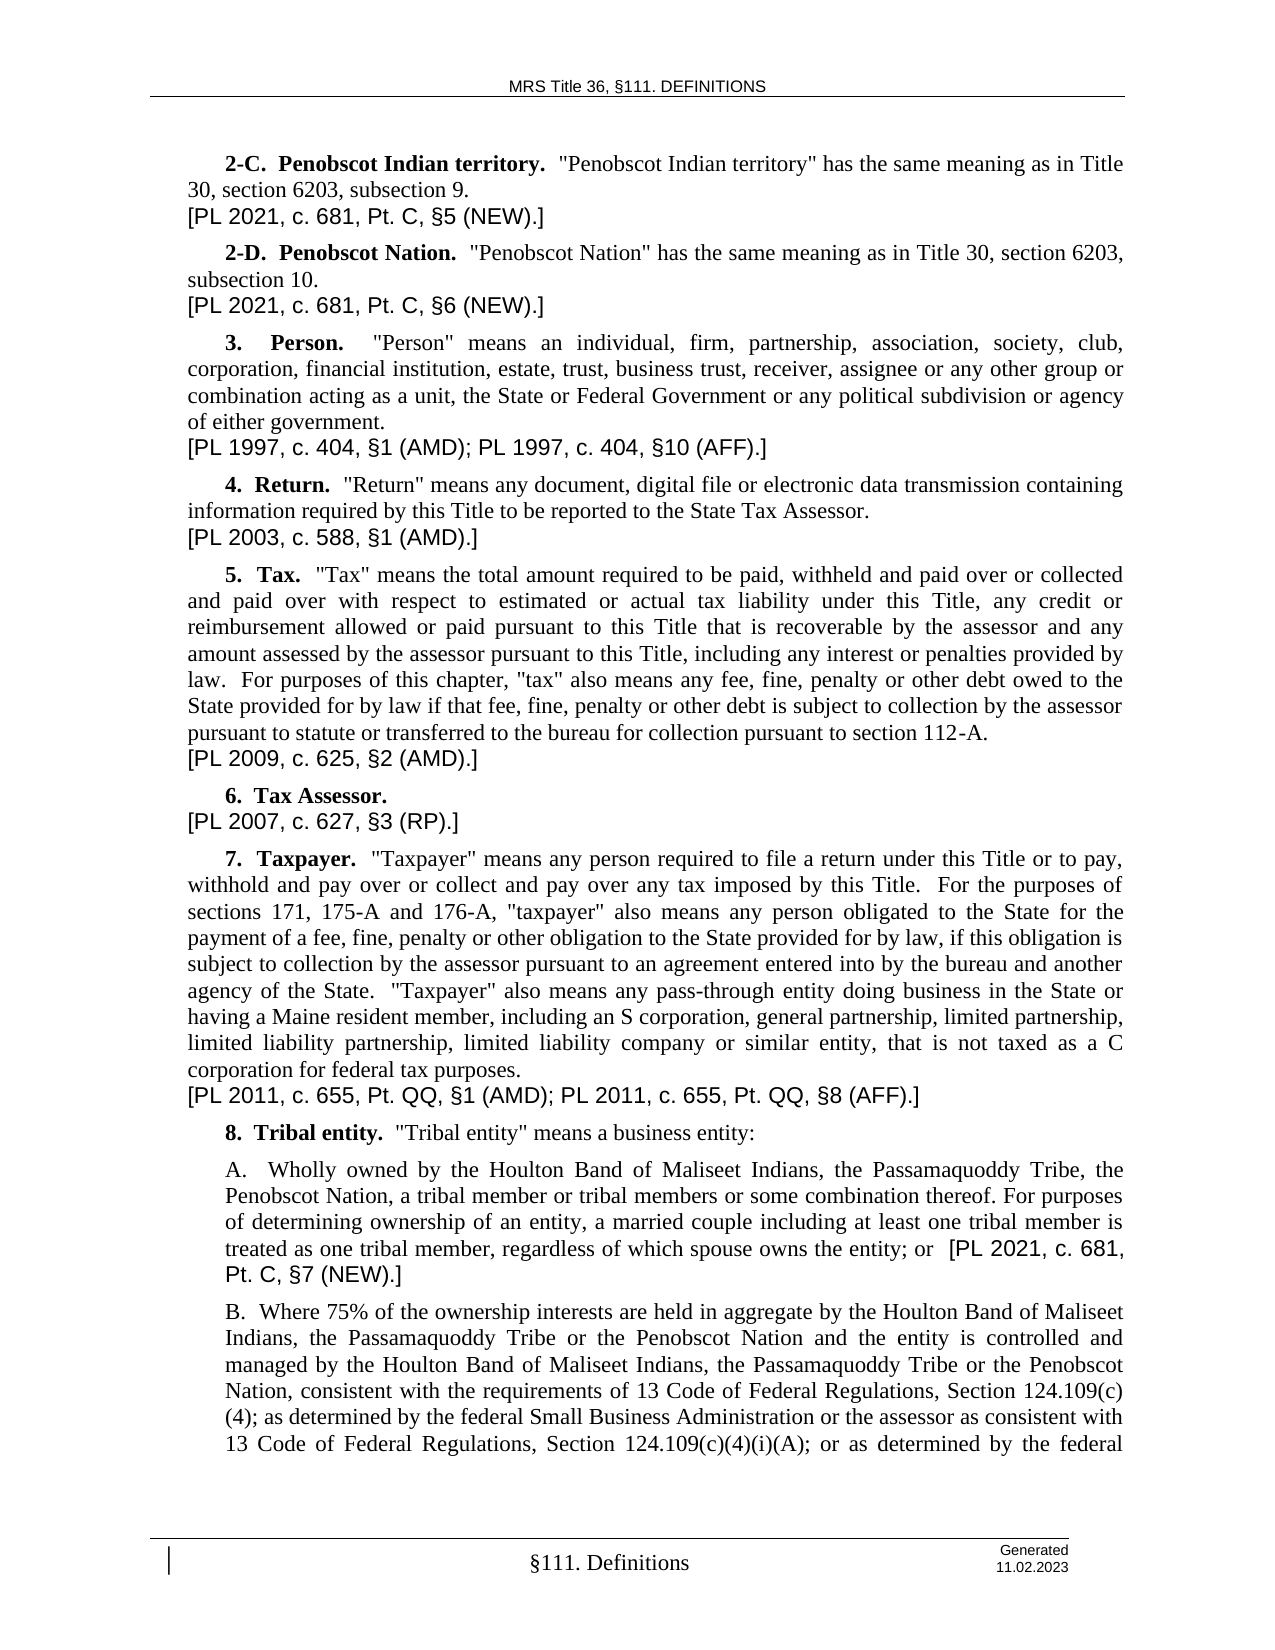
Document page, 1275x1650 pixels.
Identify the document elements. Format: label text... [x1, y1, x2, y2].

text [PL 2011, c. 655, Pt. QQ, §1 (AMD); PL 2011, c. 655, Pt. QQ, §8 (AFF).] [187, 1082, 1125, 1108]
text [PL 2021, c. 681, Pt. C, §5 (NEW).] [187, 203, 1125, 229]
text 6. Tax Assessor. [187, 782, 1125, 808]
text A. Wholly owned by the Houlton Band of Maliseet Indians, the Passamaquoddy Tribe, the Penobscot Nation, a tribal member or tribal members or some combination thereof. For purposes of determining ownership of an entity, a married couple including at least one tribal member is treated as one tribal member, regardless of which spouse owns the entity; or [PL 2021, c. 681, Pt. C, §7 (NEW).] [225, 1156, 1125, 1288]
text [PL 1997, c. 404, §1 (AMD); PL 1997, c. 404, §10 (AFF).] [187, 434, 1125, 461]
text [PL 2003, c. 588, §1 (AMD).] [187, 524, 1125, 550]
text [PL 2007, c. 627, §3 (RP).] [187, 808, 1125, 834]
text 7. Taxpayer. "Taxpayer" means any person required to file a return under this Title or to pay, withhold and pay over or collect and pay over any tax imposed by this Title. For the purposes of sections 171, 175‑A and 176‑A, "taxpayer" also means any person obligated to the State for the payment of a fee, fine, penalty or other obligation to the State provided for by law, if this obligation is subject to collection by the assessor pursuant to an agreement entered into by the bureau and another agency of the State. "Taxpayer" also means any pass-through entity doing business in the State or having a Maine resident member, including an S corporation, general partnership, limited partnership, limited liability partnership, limited liability company or similar entity, that is not taxed as a C corporation for federal tax purposes. [187, 845, 1125, 1082]
text 3. Person. "Person" means an individual, firm, partnership, association, society, club, corporation, financial institution, estate, trust, business trust, receiver, assignee or any other group or combination acting as a unit, the State or Federal Government or any political subdivision or agency of either government. [187, 329, 1125, 434]
text [PL 2021, c. 681, Pt. C, §6 (NEW).] [187, 292, 1125, 318]
text [PL 2009, c. 625, §2 (AMD).] [187, 745, 1125, 771]
text 5. Tax. "Tax" means the total amount required to be paid, withheld and paid over or collected and paid over with respect to estimated or actual tax liability under this Title, any credit or reimbursement allowed or paid pursuant to this Title that is recoverable by the assessor and any amount assessed by the assessor pursuant to this Title, including any interest or penalties provided by law. For purposes of this chapter, "tax" also means any fee, fine, penalty or other debt owed to the State provided for by law if that fee, fine, penalty or other debt is subject to collection by the assessor pursuant to statute or transferred to the bureau for collection pursuant to section 112‑A. [187, 561, 1125, 745]
text 4. Return. "Return" means any document, digital file or electronic data transmission containing information required by this Title to be reported to the State Tax Assessor. [187, 471, 1125, 524]
text 2-C. Penobscot Indian territory. "Penobscot Indian territory" has the same meaning as in Title 30, section 6203, subsection 9. [187, 150, 1125, 203]
text 2-D. Penobscot Nation. "Penobscot Nation" has the same meaning as in Title 30, section 6203, subsection 10. [187, 239, 1125, 292]
text 8. Tribal entity. "Tribal entity" means a business entity: [187, 1119, 1125, 1145]
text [225, 1298, 1125, 1456]
